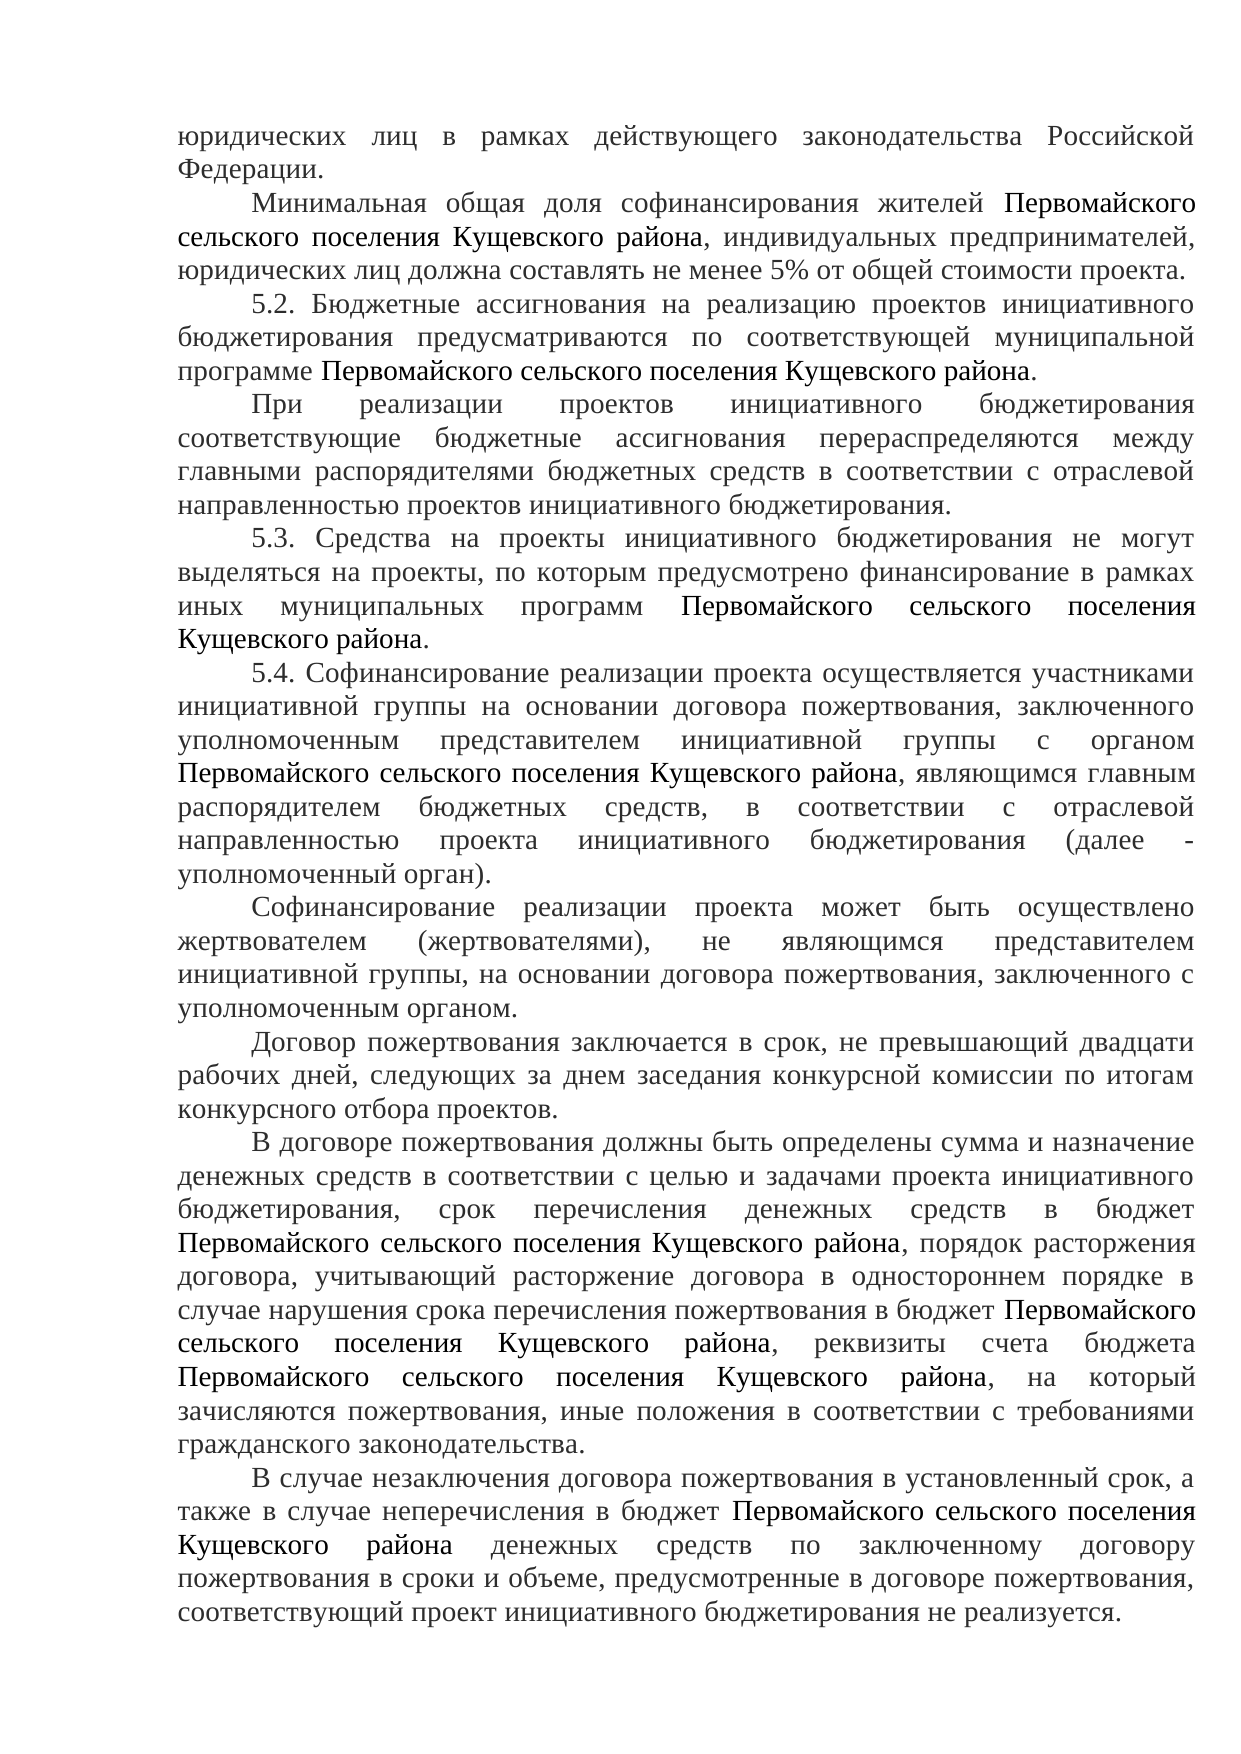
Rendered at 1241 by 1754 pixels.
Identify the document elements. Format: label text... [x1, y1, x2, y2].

text В договоре пожертвования должны быть определены сумма и назначение денежных средств в соответствии с целью и задачами проекта инициативного бюджетирования, срок перечисления денежных средств в бюджет Первомайского сельского поселения Кущевского района, порядок расторжения договора, учитывающий расторжение договора в одностороннем порядке в случае нарушения срока перечисления пожертвования в бюджет Первомайского сельского поселения Кущевского района, реквизиты счета бюджета Первомайского сельского поселения Кущевского района, на который зачисляются пожертвования, иные положения в соответствии с требованиями гражданского законодательства. [177, 1124, 1196, 1460]
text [177, 118, 1196, 185]
text 5.4. Софинансирование реализации проекта осуществляется участниками инициативной группы на основании договора пожертвования, заключенного уполномоченным представителем инициативной группы с органом Первомайского сельского поселения Кущевского района, являющимся главным распорядителем бюджетных средств, в соответствии с отраслевой направленностью проекта инициативного бюджетирования (далее - уполномоченный орган). [177, 655, 1196, 889]
text Софинансирование реализации проекта может быть осуществлено жертвователем (жертвователями), не являющимся представителем инициативной группы, на основании договора пожертвования, заключенного с уполномоченным органом. [177, 889, 1196, 1024]
text 5.3. Средства на проекты инициативного бюджетирования не могут выделяться на проекты, по которым предусмотрено финансирование в рамках иных муниципальных программ Первомайского сельского поселения Кущевского района. [177, 521, 1196, 655]
text В случае незаключения договора пожертвования в установленный срок, а также в случае неперечисления в бюджет Первомайского сельского поселения Кущевского района денежных средств по заключенному договору пожертвования в сроки и объеме, предусмотренные в договоре пожертвования, соответствующий проект инициативного бюджетирования не реализуется. [177, 1460, 1196, 1627]
text Договор пожертвования заключается в срок, не превышающий двадцати рабочих дней, следующих за днем заседания конкурсной комиссии по итогам конкурсного отбора проектов. [177, 1024, 1196, 1124]
text При реализации проектов инициативного бюджетирования соответствующие бюджетные ассигнования перераспределяются между главными распорядителями бюджетных средств в соответствии с отраслевой направленностью проектов инициативного бюджетирования. [177, 386, 1196, 521]
text 5.2. Бюджетные ассигнования на реализацию проектов инициативного бюджетирования предусматриваются по соответствующей муниципальной программе Первомайского сельского поселения Кущевского района. [177, 286, 1196, 386]
text Минимальная общая доля софинансирования жителей Первомайского сельского поселения Кущевского района, индивидуальных предпринимателей, юридических лиц должна составлять не менее 5% от общей стоимости проекта. [177, 185, 1196, 286]
